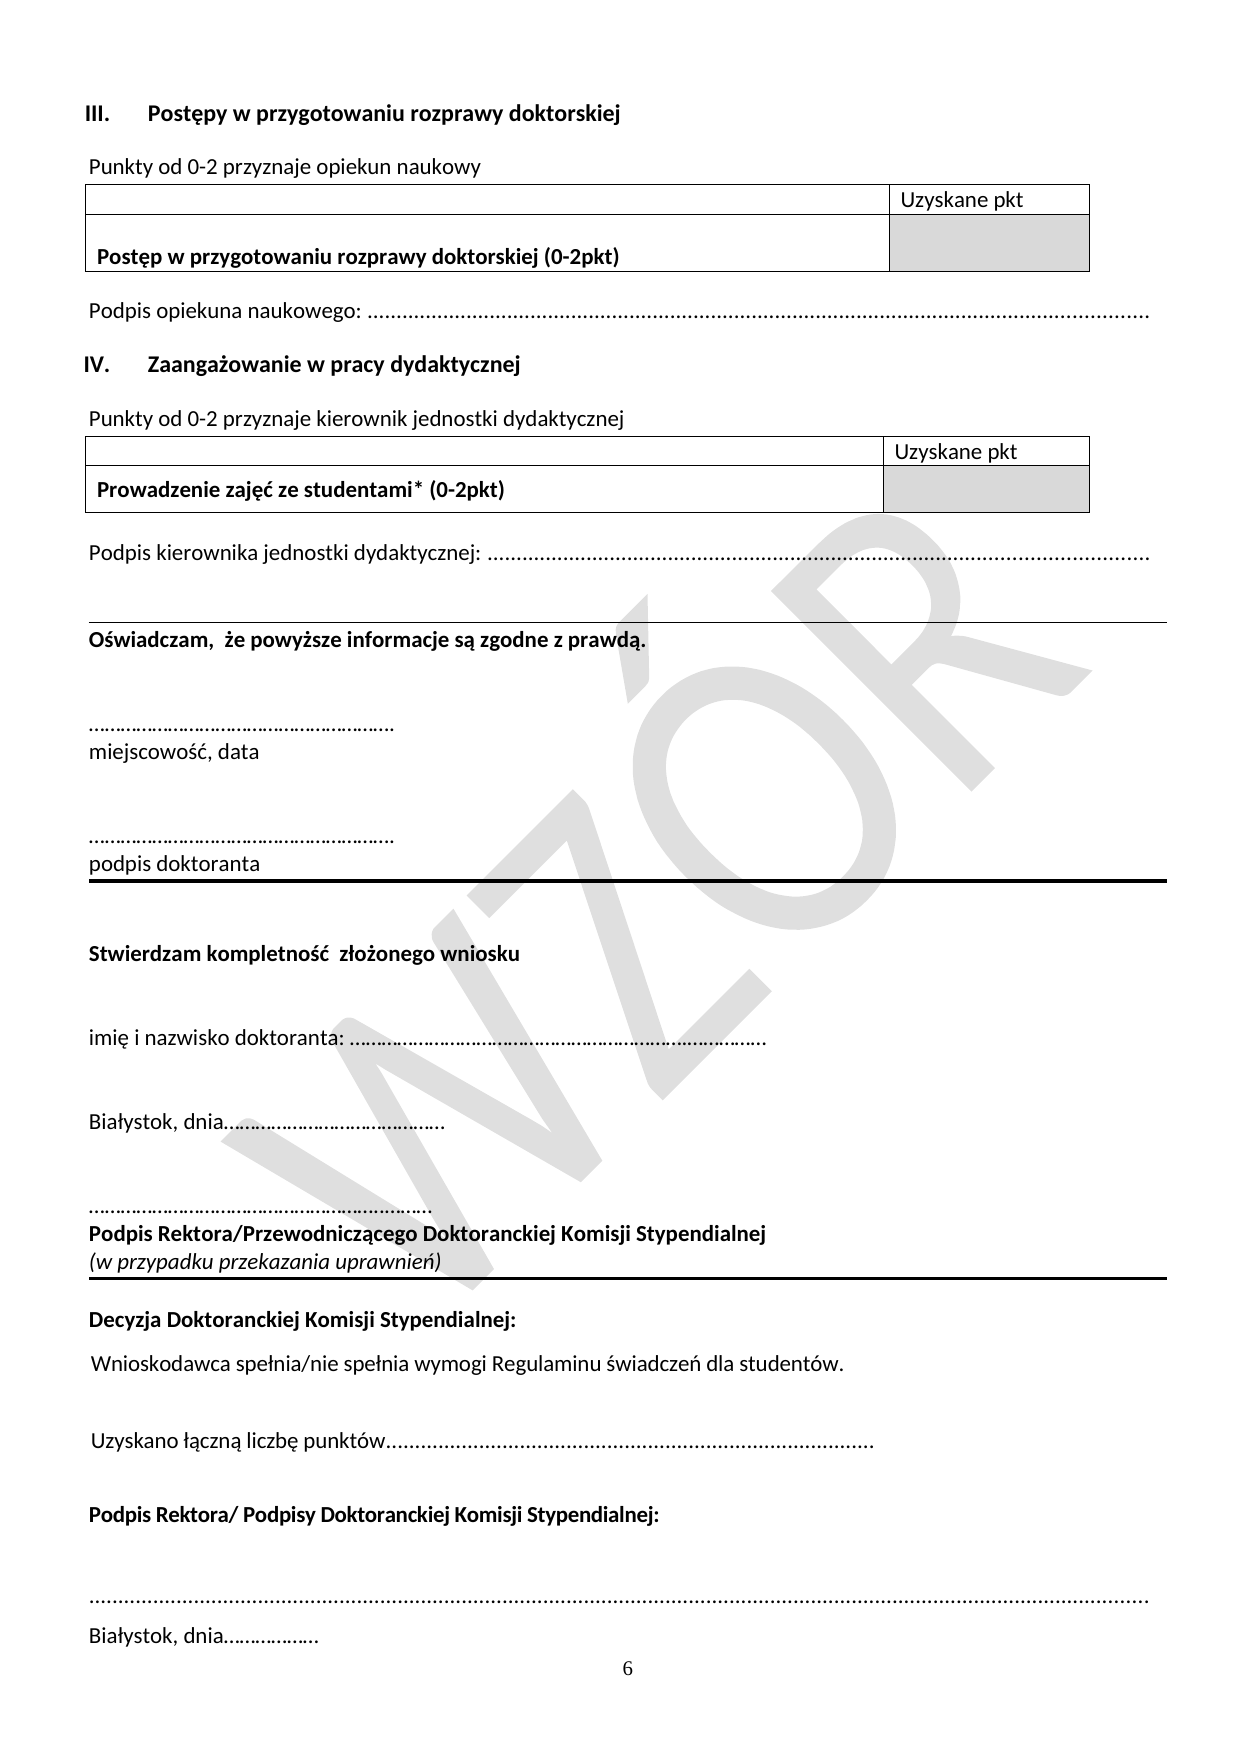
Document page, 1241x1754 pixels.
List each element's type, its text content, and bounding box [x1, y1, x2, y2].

text Stwierdzam kompletność złożonego wniosku [89, 939, 1167, 967]
text ………………………………………………..……… [89, 1191, 1167, 1219]
text Punkty od 0-2 przyznaje kierownik jednostki dydaktycznej [89, 404, 1167, 432]
text Punkty od 0-2 przyznaje opiekun naukowy [89, 152, 1167, 180]
text …………………………………………………. [89, 821, 1167, 849]
table_cell [890, 215, 1089, 271]
text Uzyskano łączną liczbę punktów [91, 1410, 1047, 1458]
table_header [86, 185, 889, 213]
text Podpis kierownika jednostki dydaktycznej: [89, 538, 1167, 566]
text Białystok, dnia…………………………………… [89, 1107, 1167, 1135]
table_cell Postęp w przygotowaniu rozprawy doktorskiej (0-2pkt) [86, 215, 889, 271]
text imię i nazwisko doktoranta: ……………………………………………………….…………… [89, 1023, 1167, 1051]
text podpis doktoranta [89, 849, 1167, 879]
text Decyzja Doktoranckiej Komisji Stypendialnej: [89, 1305, 1167, 1333]
table_cell [884, 466, 1089, 512]
text Podpis Rektora/ Podpisy Doktoranckiej Komisji Stypendialnej: [89, 1500, 1071, 1528]
text Oświadczam, że powyższe informacje są zgodne z prawdą. [89, 623, 1167, 653]
text Wnioskodawca spełnia/nie spełnia wymogi Regulaminu świadczeń dla studentów. [91, 1333, 1047, 1381]
table_header Uzyskane pkt [890, 185, 1089, 213]
subtitle Zaangażowanie w pracy dydaktycznej [110, 349, 1167, 379]
table_header [86, 437, 883, 465]
text Białystok, dnia……………… [89, 1622, 1167, 1650]
text Podpis opiekuna naukowego: [89, 297, 1167, 324]
table_header Uzyskane pkt [884, 437, 1089, 465]
text Podpis Rektora/Przewodniczącego Doktoranckiej Komisji Stypendialnej [89, 1219, 1167, 1247]
text (w przypadku przekazania uprawnień) [89, 1247, 1167, 1277]
text …………………………………………………. [89, 709, 1167, 737]
subtitle Postępy w przygotowaniu rozprawy doktorskiej [110, 98, 1167, 127]
table_cell Prowadzenie zajęć ze studentami* (0-2pkt) [86, 466, 883, 512]
text miejscowość, data [89, 737, 1167, 765]
